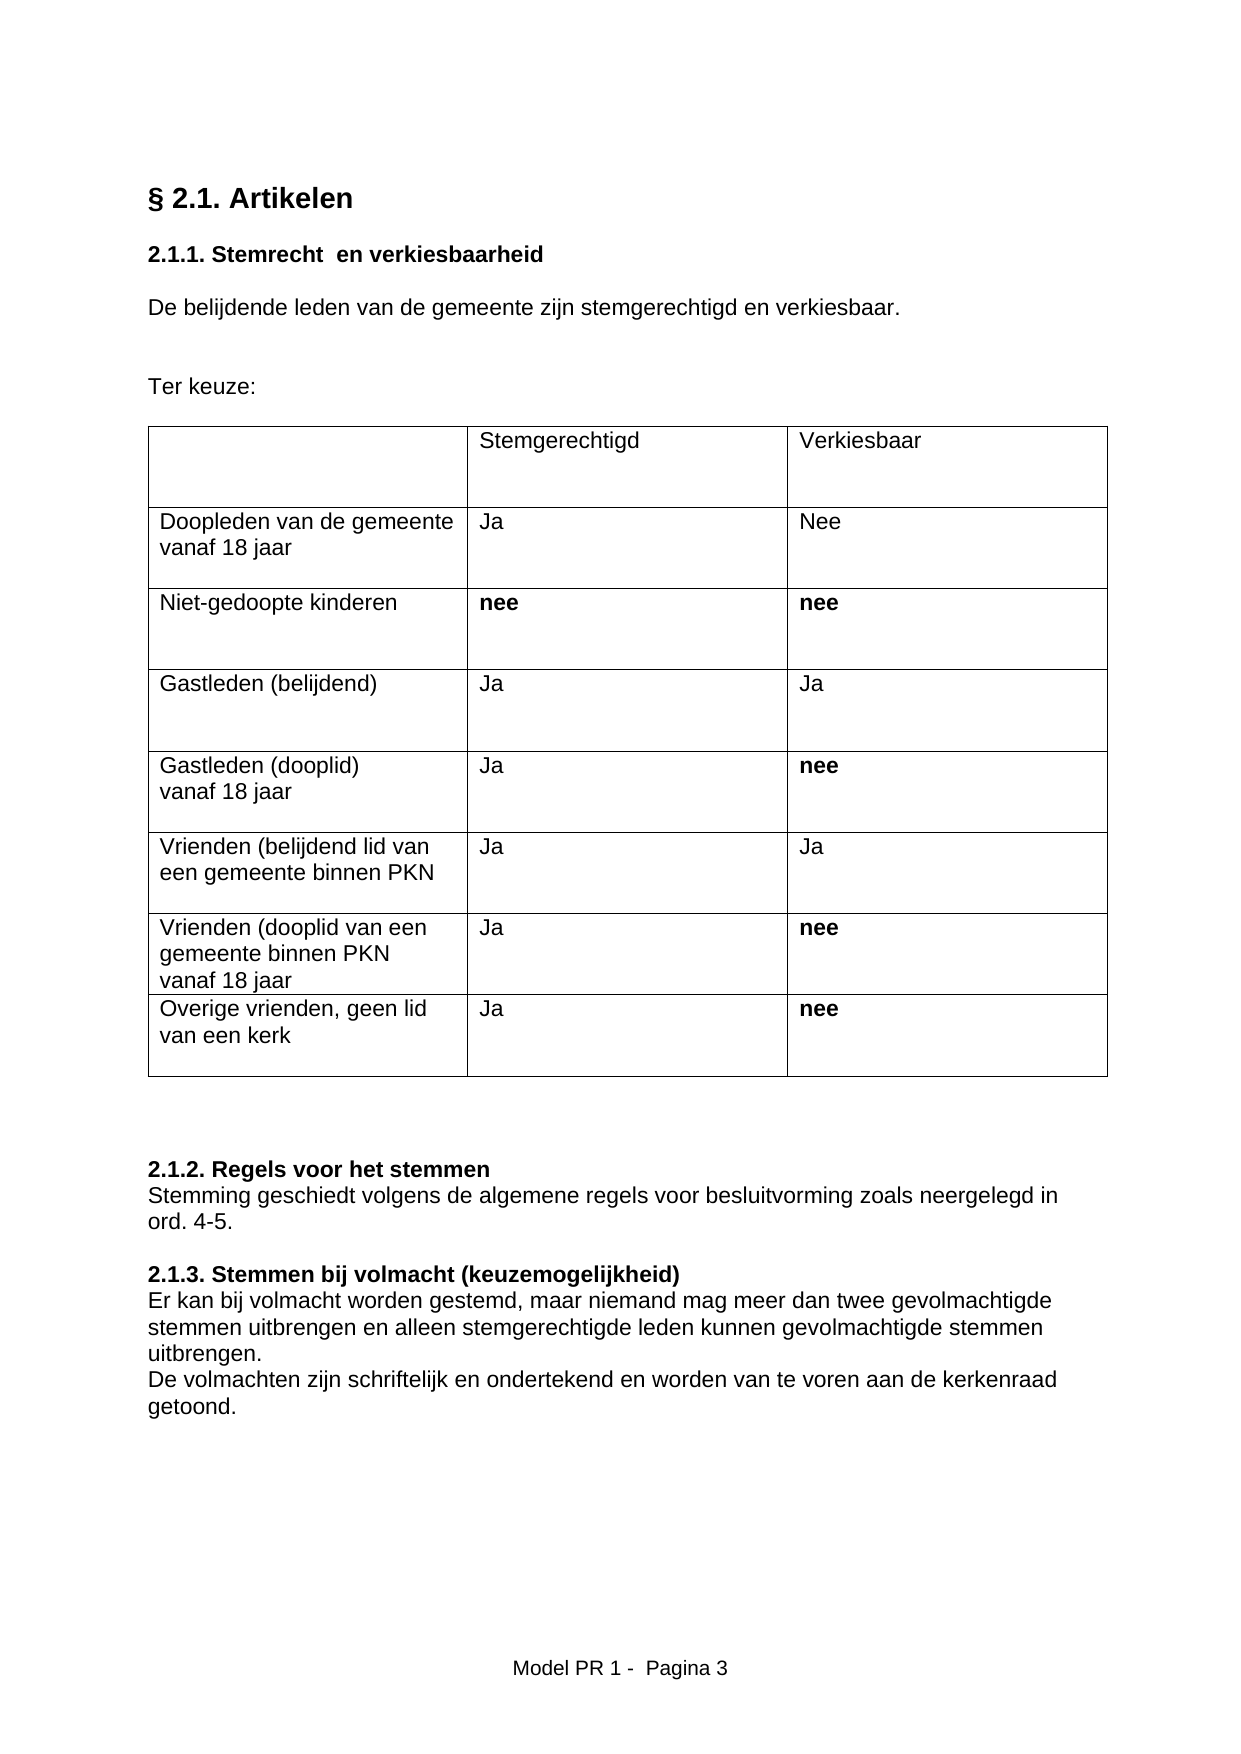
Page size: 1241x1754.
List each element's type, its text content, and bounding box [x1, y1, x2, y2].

text 2.1.3. Stemmen bij volmacht (keuzemogelijkheid) [148, 1261, 1093, 1287]
table_cell Nee [788, 508, 1107, 588]
table_cell Ja [788, 670, 1107, 751]
table_cell nee [788, 995, 1107, 1076]
text De volmachten zijn schriftelijk en ondertekend en worden van te voren aan de kerkenraad getoond. [148, 1366, 1093, 1419]
table_header Verkiesbaar [788, 427, 1107, 507]
text 2.1.1. Stemrecht en verkiesbaarheid [148, 241, 1093, 267]
table_cell Overige vrienden, geen lid van een kerk [149, 995, 467, 1076]
table_cell Ja [788, 833, 1107, 913]
table_cell nee [788, 752, 1107, 832]
table_cell Ja [468, 508, 787, 588]
table_header Stemgerechtigd [468, 427, 787, 507]
table_cell Gastleden (dooplid) vanaf 18 jaar [149, 752, 467, 832]
table_cell nee [468, 589, 787, 669]
text § 2.1. Artikelen [148, 181, 1093, 215]
text 2.1.2. Regels voor het stemmen [148, 1156, 1093, 1182]
table_cell Gastleden (belijdend) [149, 670, 467, 751]
text Ter keuze: [148, 373, 1093, 399]
table_cell Doopleden van de gemeente vanaf 18 jaar [149, 508, 467, 588]
table_cell Ja [468, 914, 787, 994]
table_cell Ja [468, 752, 787, 832]
table_cell nee [788, 914, 1107, 994]
text Stemming geschiedt volgens de algemene regels voor besluitvorming zoals neergelegd in ord. 4-5. [148, 1182, 1093, 1235]
table_cell Vrienden (belijdend lid van een gemeente binnen PKN [149, 833, 467, 913]
table_cell Vrienden (dooplid van een gemeente binnen PKN vanaf 18 jaar [149, 914, 467, 994]
table_cell Ja [468, 833, 787, 913]
text Er kan bij volmacht worden gestemd, maar niemand mag meer dan twee gevolmachtigde stemmen uitbrengen en alleen stemgerechtigde leden kunnen gevolmachtigde stemmen uitbrengen. [148, 1287, 1093, 1366]
table_cell Ja [468, 995, 787, 1076]
table_cell nee [788, 589, 1107, 669]
table_cell Niet-gedoopte kinderen [149, 589, 467, 669]
table_cell Ja [468, 670, 787, 751]
table_header [149, 427, 467, 507]
text De belijdende leden van de gemeente zijn stemgerechtigd en verkiesbaar. [148, 294, 1093, 320]
